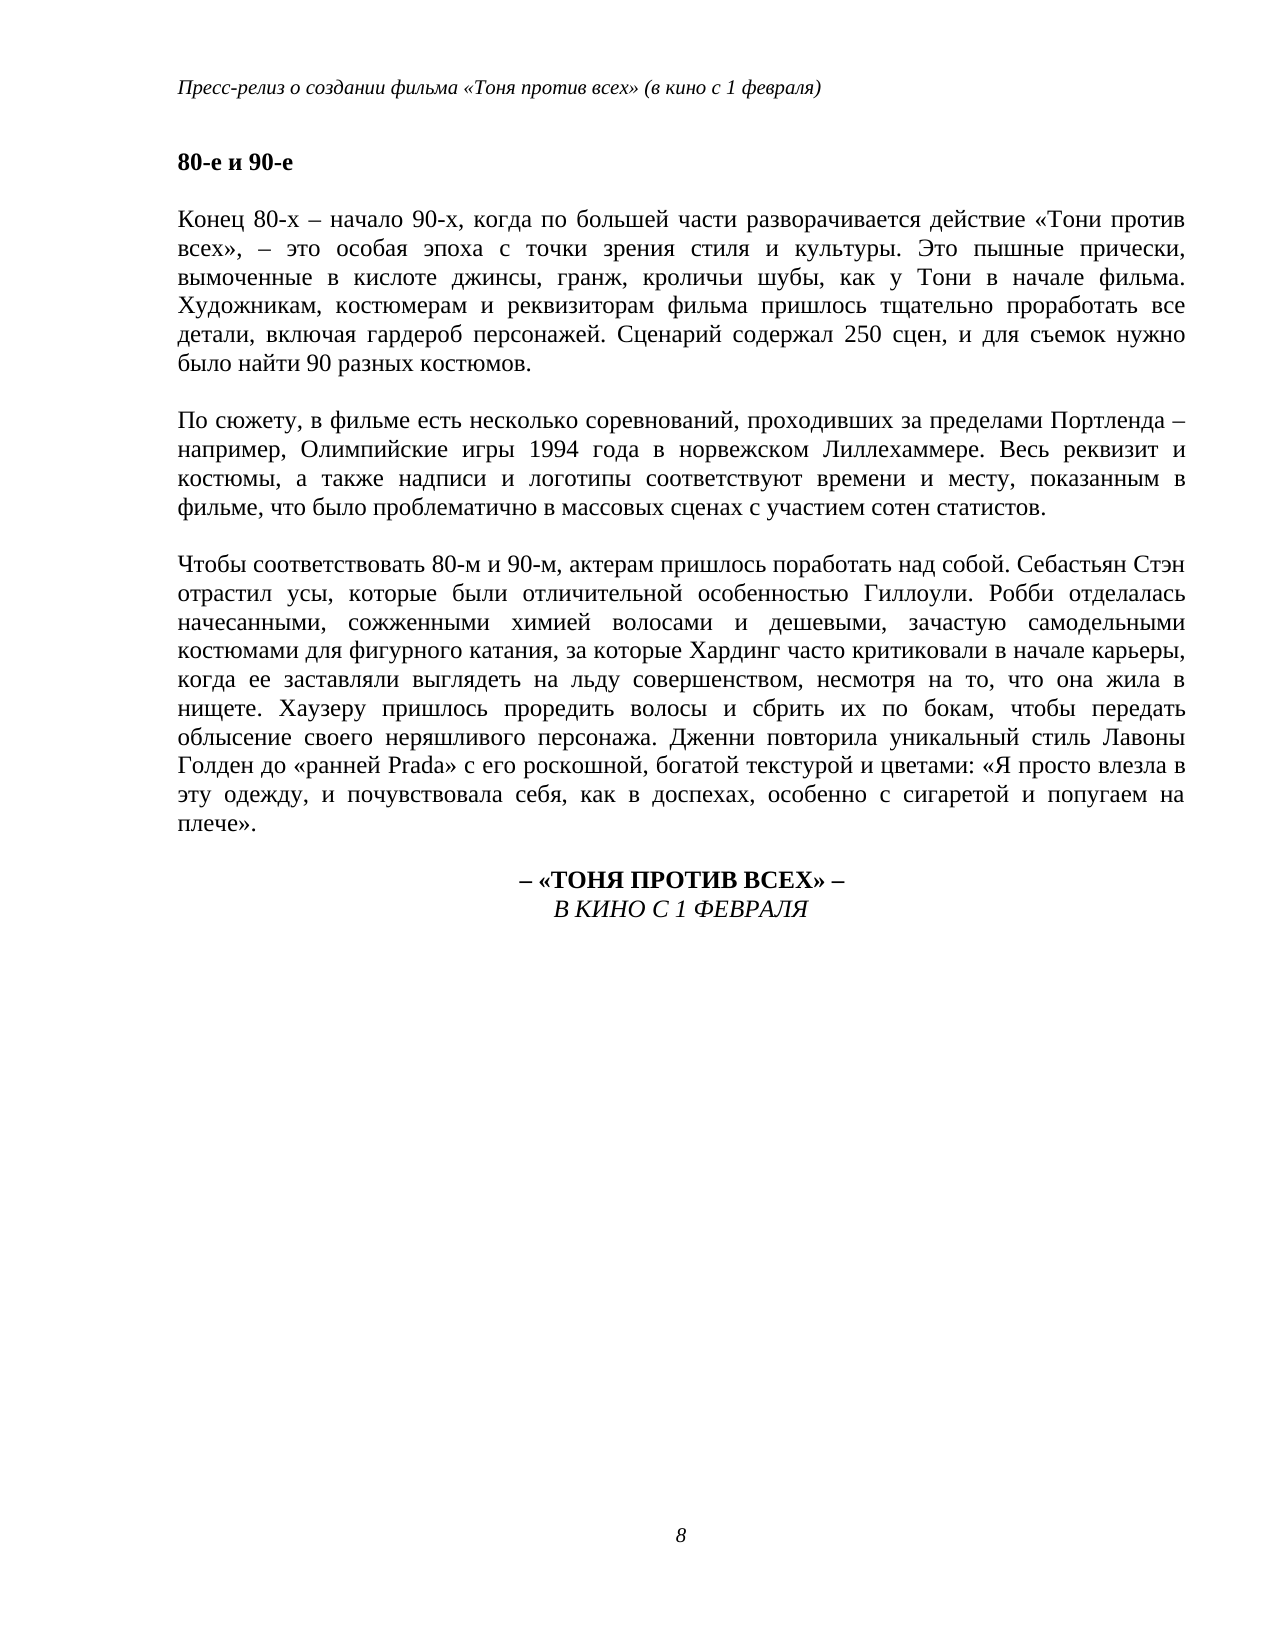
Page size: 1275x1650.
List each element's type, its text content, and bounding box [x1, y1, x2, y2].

text – «ТОНЯ ПРОТИВ ВСЕХ» – [177, 866, 1186, 894]
text Чтобы соответствовать 80-м и 90-м, актерам пришлось поработать над собой. Себастьян Стэн отрастил усы, которые были отличительной особенностью Гиллоули. Робби отделалась начесанными, сожженными химией волосами и дешевыми, зачастую самодельными костюмами для фигурного катания, за которые Хардинг часто критиковали в начале карьеры, когда ее заставляли выглядеть на льду совершенством, несмотря на то, что она жила в нищете. Хаузеру пришлось проредить волосы и сбрить их по бокам, чтобы передать облысение своего неряшливого персонажа. Дженни повторила уникальный стиль Лавоны Голден до «ранней Prada» с его роскошной, богатой текстурой и цветами: «Я просто влезла в эту одежду, и почувствовала себя, как в доспехах, особенно с сигаретой и попугаем на плече». [177, 549, 1186, 837]
text По сюжету, в фильме есть несколько соревнований, проходивших за пределами Портленда – например, Олимпийские игры 1994 года в норвежском Лиллехаммере. Весь реквизит и костюмы, а также надписи и логотипы соответствуют времени и месту, показанным в фильме, что было проблематично в массовых сценах с участием сотен статистов. [177, 406, 1186, 521]
text 80-е и 90-е [177, 147, 1186, 176]
text В КИНО С 1 ФЕВРАЛЯ [177, 894, 1186, 923]
text Конец 80-х – начало 90-х, когда по большей части разворачивается действие «Тони против всех», – это особая эпоха с точки зрения стиля и культуры. Это пышные прически, вымоченные в кислоте джинсы, гранж, кроличьи шубы, как у Тони в начале фильма. Художникам, костюмерам и реквизиторам фильма пришлось тщательно проработать все детали, включая гардероб персонажей. Сценарий содержал 250 сцен, и для съемок нужно было найти 90 разных костюмов. [177, 204, 1186, 377]
